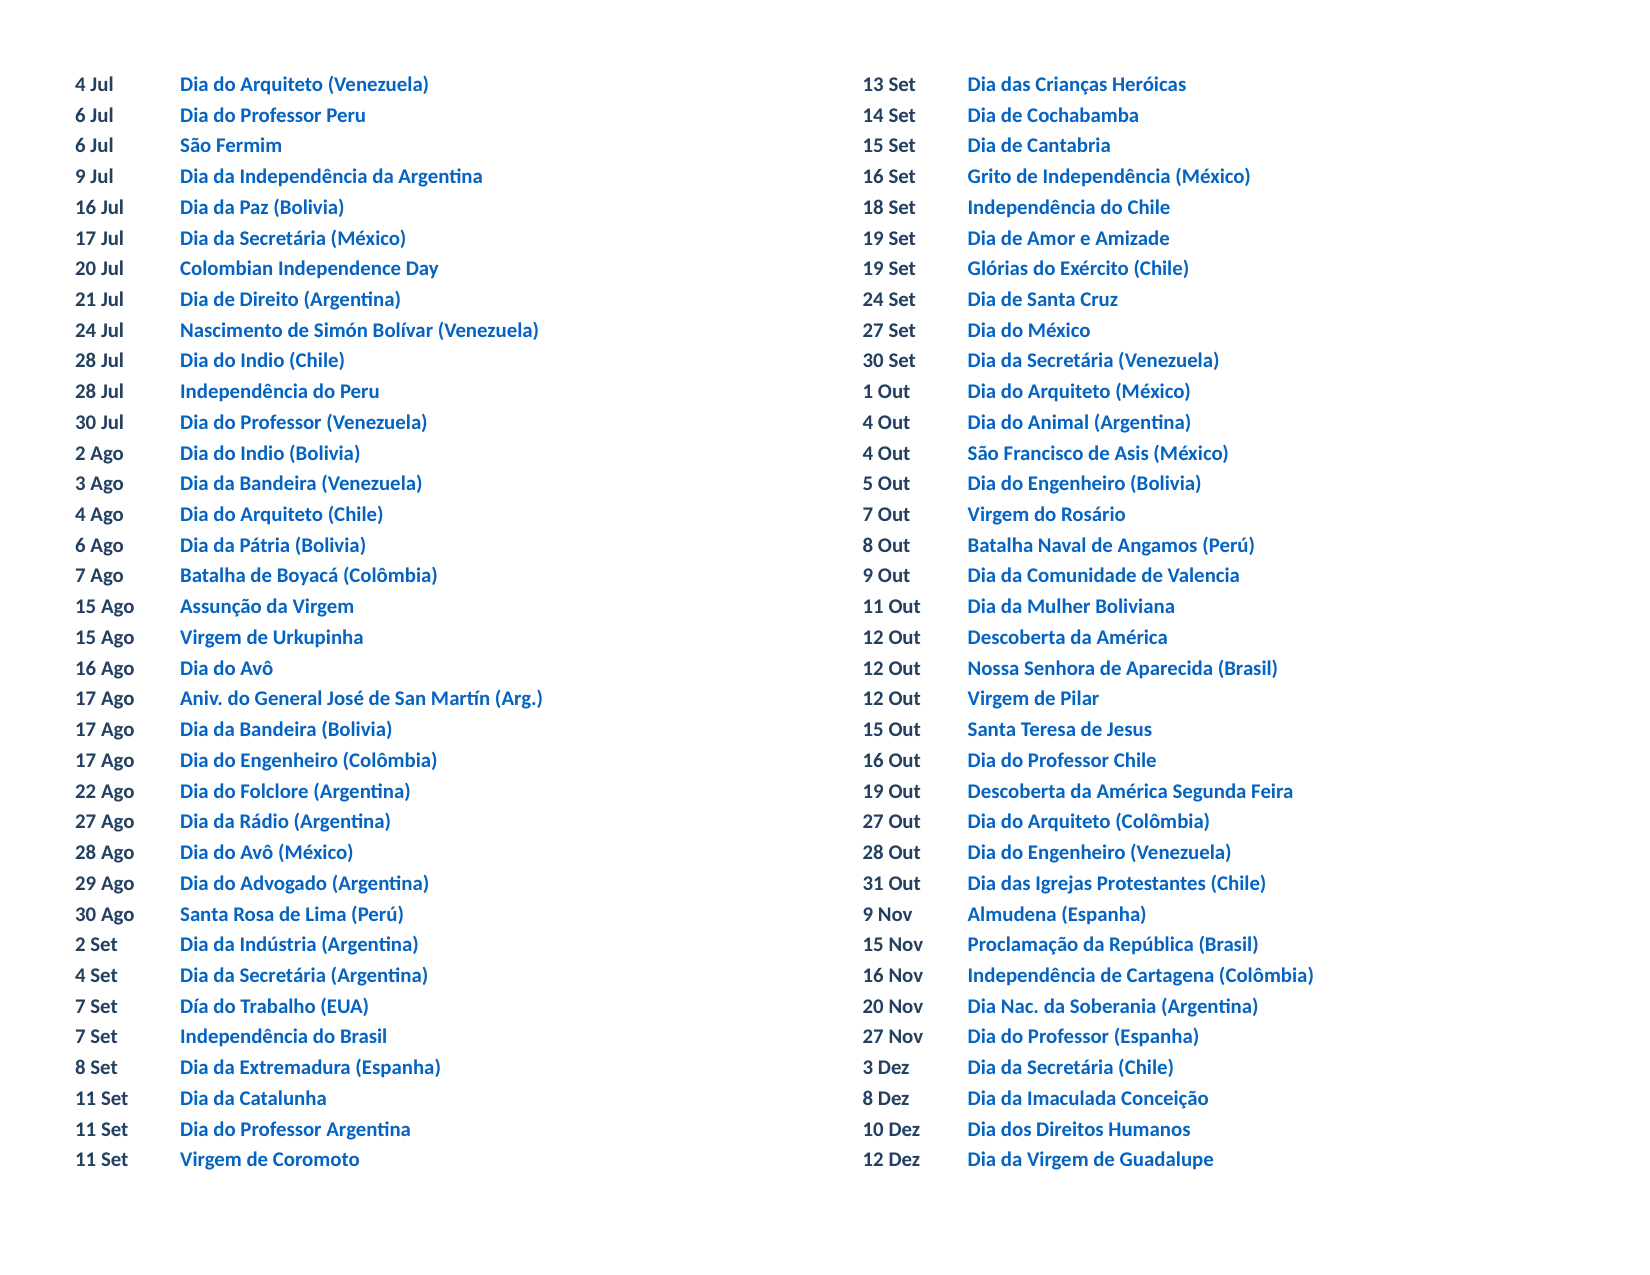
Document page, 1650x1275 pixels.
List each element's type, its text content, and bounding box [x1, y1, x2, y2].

text 15 Set Dia de Cantabria [862, 136, 1575, 157]
text 12 Out Virgem de Pilar [862, 689, 1575, 710]
text 8 Dez Dia da Imaculada Conceição [862, 1089, 1575, 1109]
text 16 Nov Independência de Cartagena (Colômbia) [862, 966, 1575, 986]
text 29 Ago Dia do Advogado (Argentina) [75, 874, 787, 894]
text 20 Nov Dia Nac. da Soberania (Argentina) [862, 997, 1575, 1017]
text 30 Set Dia da Secretária (Venezuela) [862, 352, 1575, 372]
text 8 Set Dia da Extremadura (Espanha) [75, 1058, 787, 1079]
text 27 Ago Dia da Rádio (Argentina) [75, 812, 787, 833]
text 17 Ago Dia da Bandeira (Bolivia) [75, 720, 787, 741]
text 7 Set Independência do Brasil [75, 1028, 787, 1048]
text 11 Out Dia da Mulher Boliviana [862, 597, 1575, 618]
text 12 Out Nossa Senhora de Aparecida (Brasil) [862, 659, 1575, 679]
text 9 Jul Dia da Independência da Argentina [75, 167, 787, 187]
text 4 Jul Dia do Arquiteto (Venezuela) [75, 75, 787, 95]
text 6 Jul Dia do Professor Peru [75, 106, 787, 126]
text 6 Jul São Fermim [75, 136, 787, 157]
text 24 Set Dia de Santa Cruz [862, 290, 1575, 310]
text 17 Ago Dia do Engenheiro (Colômbia) [75, 751, 787, 771]
text 2 Ago Dia do Indio (Bolivia) [75, 444, 787, 464]
text 4 Out São Francisco de Asis (México) [862, 444, 1575, 464]
text 28 Ago Dia do Avô (México) [75, 843, 787, 863]
text 9 Out Dia da Comunidade de Valencia [862, 567, 1575, 587]
text 31 Out Dia das Igrejas Protestantes (Chile) [862, 874, 1575, 894]
text 19 Set Dia de Amor e Amizade [862, 229, 1575, 249]
text 19 Out Descoberta da América Segunda Feira [862, 782, 1575, 802]
text 17 Ago Aniv. do General José de San Martín (Arg.) [75, 689, 787, 710]
text 27 Nov Dia do Professor (Espanha) [862, 1028, 1575, 1048]
text 28 Jul Dia do Indio (Chile) [75, 352, 787, 372]
text 14 Set Dia de Cochabamba [862, 106, 1575, 126]
text 18 Set Independência do Chile [862, 198, 1575, 218]
text 3 Ago Dia da Bandeira (Venezuela) [75, 474, 787, 495]
text 11 Set Dia do Professor Argentina [75, 1120, 787, 1140]
text 30 Jul Dia do Professor (Venezuela) [75, 413, 787, 433]
text 13 Set Dia das Crianças Heróicas [862, 75, 1575, 95]
text 4 Ago Dia do Arquiteto (Chile) [75, 505, 787, 526]
text 16 Ago Dia do Avô [75, 659, 787, 679]
text 11 Set Dia da Catalunha [75, 1089, 787, 1109]
text 1 Out Dia do Arquiteto (México) [862, 382, 1575, 403]
text 28 Jul Independência do Peru [75, 382, 787, 403]
text 7 Out Virgem do Rosário [862, 505, 1575, 526]
text 12 Out Descoberta da América [862, 628, 1575, 648]
text 15 Ago Assunção da Virgem [75, 597, 787, 618]
text 22 Ago Dia do Folclore (Argentina) [75, 782, 787, 802]
text 16 Jul Dia da Paz (Bolivia) [75, 198, 787, 218]
text 2 Set Dia da Indústria (Argentina) [75, 935, 787, 956]
text 15 Out Santa Teresa de Jesus [862, 720, 1575, 741]
text 16 Out Dia do Professor Chile [862, 751, 1575, 771]
text 16 Set Grito de Independência (México) [862, 167, 1575, 187]
text 15 Ago Virgem de Urkupinha [75, 628, 787, 648]
text 17 Jul Dia da Secretária (México) [75, 229, 787, 249]
text 8 Out Batalha Naval de Angamos (Perú) [862, 536, 1575, 556]
text 15 Nov Proclamação da República (Brasil) [862, 935, 1575, 956]
text 3 Dez Dia da Secretária (Chile) [862, 1058, 1575, 1079]
text 6 Ago Dia da Pátria (Bolivia) [75, 536, 787, 556]
text 12 Dez Dia da Virgem de Guadalupe [862, 1151, 1575, 1171]
text 19 Set Glórias do Exército (Chile) [862, 259, 1575, 280]
text 10 Dez Dia dos Direitos Humanos [862, 1120, 1575, 1140]
text 4 Set Dia da Secretária (Argentina) [75, 966, 787, 986]
text 21 Jul Dia de Direito (Argentina) [75, 290, 787, 310]
text 7 Set Día do Trabalho (EUA) [75, 997, 787, 1017]
text 7 Ago Batalha de Boyacá (Colômbia) [75, 567, 787, 587]
text 24 Jul Nascimento de Simón Bolívar (Venezuela) [75, 321, 787, 341]
text 30 Ago Santa Rosa de Lima (Perú) [75, 905, 787, 925]
text 5 Out Dia do Engenheiro (Bolivia) [862, 474, 1575, 495]
text 28 Out Dia do Engenheiro (Venezuela) [862, 843, 1575, 863]
text 27 Set Dia do México [862, 321, 1575, 341]
text 11 Set Virgem de Coromoto [75, 1151, 787, 1171]
text 20 Jul Colombian Independence Day [75, 259, 787, 280]
text 4 Out Dia do Animal (Argentina) [862, 413, 1575, 433]
text 27 Out Dia do Arquiteto (Colômbia) [862, 812, 1575, 833]
text 9 Nov Almudena (Espanha) [862, 905, 1575, 925]
